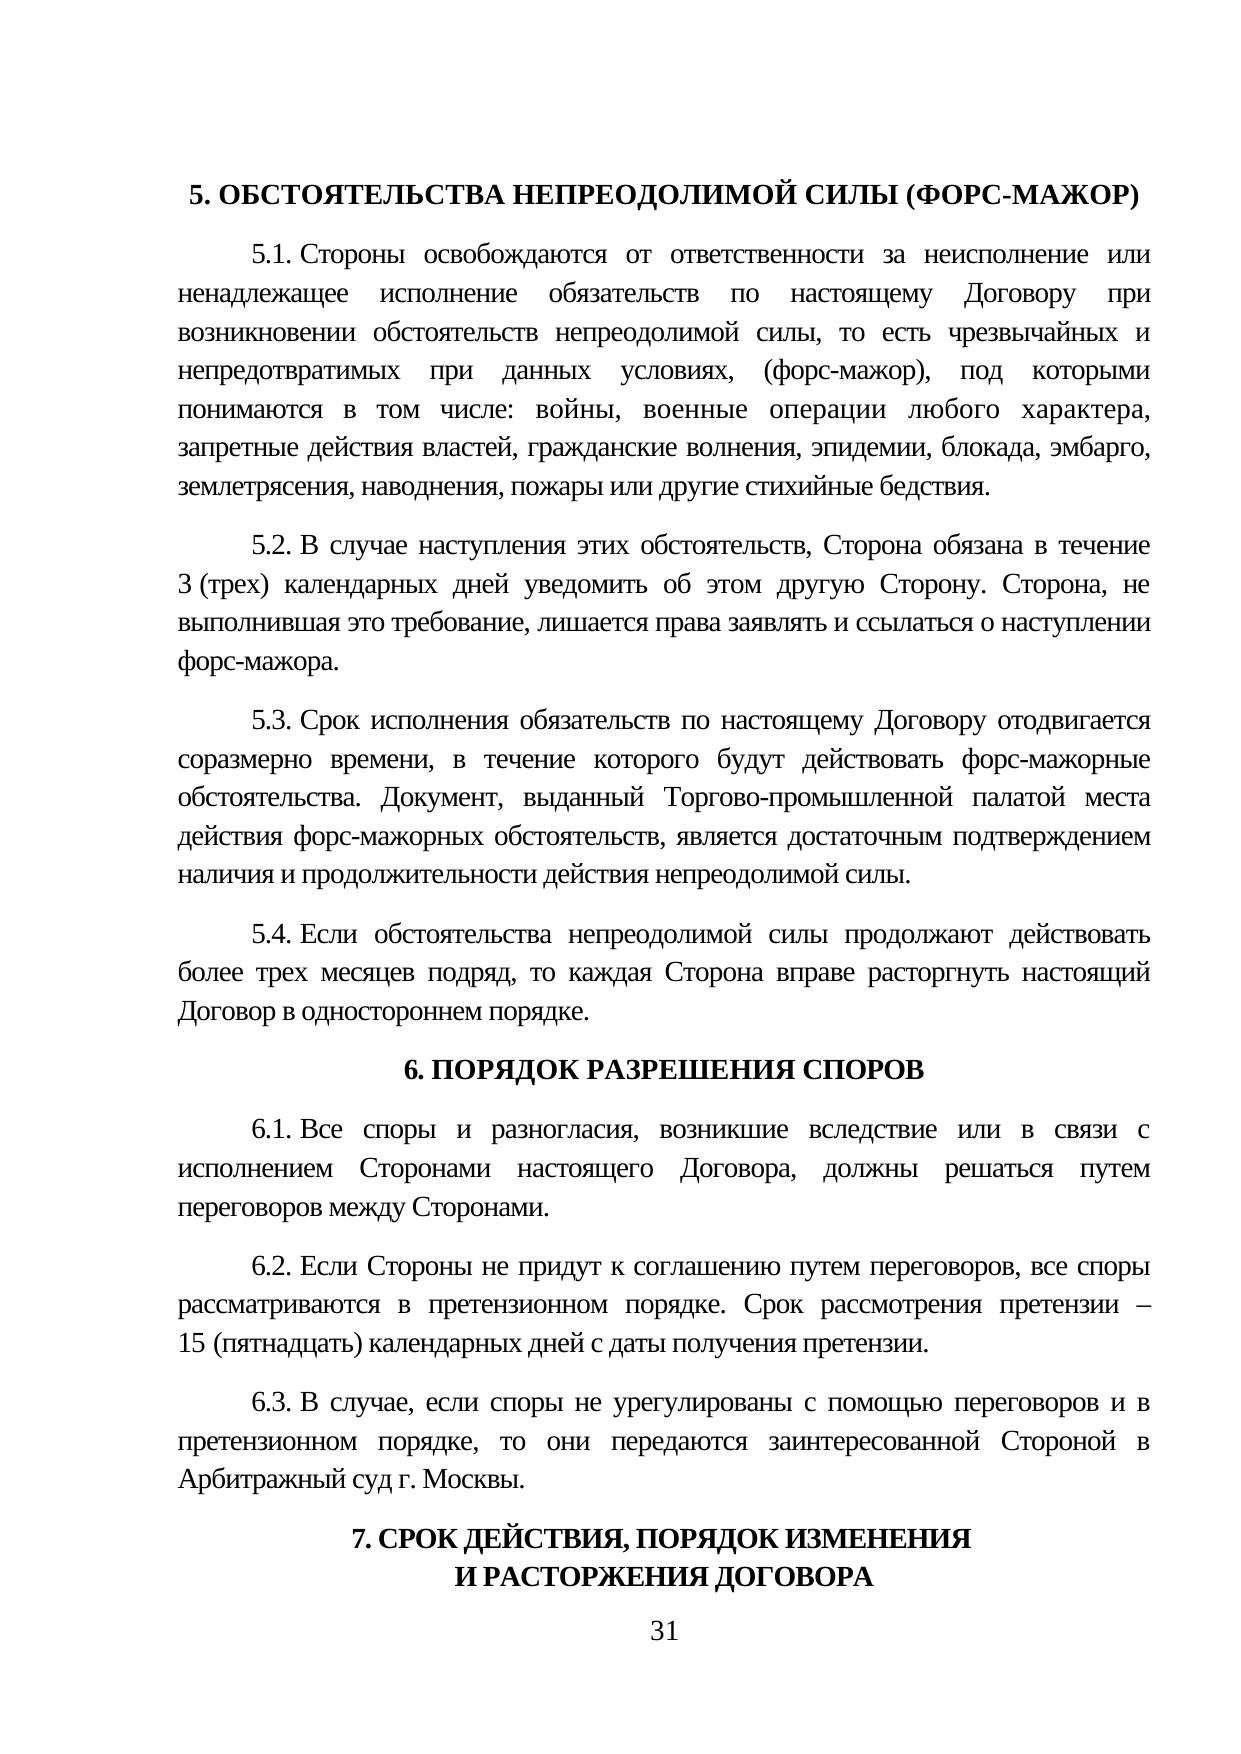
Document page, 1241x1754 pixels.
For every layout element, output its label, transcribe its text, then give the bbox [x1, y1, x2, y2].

text 5.2. В случае наступления этих обстоятельств, Сторона обязана в течение 3 (трех) календарных дней уведомить об этом другую Сторону. Сторона, не выполнившая это требование, лишается права заявлять и ссылаться о наступлении форс-мажора. [177, 527, 1152, 676]
text 5.4. Если обстоятельства непреодолимой силы продолжают действовать более трех месяцев подряд, то каждая Сторона вправе расторгнуть настоящий Договор в одностороннем порядке. [177, 916, 1152, 1026]
text 6.2. Если Стороны не придут к соглашению путем переговоров, все споры рассматриваются в претензионном порядке. Срок рассмотрения претензии – 15 (пятнадцать) календарных дней с даты получения претензии. [177, 1248, 1152, 1359]
text 5.3. Срок исполнения обязательств по настоящему Договору отодвигается соразмерно времени, в течение которого будут действовать форс-мажорные обстоятельства. Документ, выданный Торгово-промышленной палатой места действия форс-мажорных обстоятельств, является достаточным подтверждением наличия и продолжительности действия непреодолимой силы. [177, 702, 1152, 890]
text 5. ОБСТОЯТЕЛЬСТВА НЕПРЕОДОЛИМОЙ СИЛЫ (ФОРС-МАЖОР) [177, 177, 1152, 211]
text 6.3. В случае, если споры не урегулированы с помощью переговоров и в претензионном порядке, то они передаются заинтересованной Стороной в Арбитражный суд г. Москвы. [177, 1384, 1152, 1495]
text 6. ПОРЯДОК РАЗРЕШЕНИЯ СПОРОВ [177, 1052, 1152, 1086]
text 5.1. Стороны освобождаются от ответственности за неисполнение или ненадлежащее исполнение обязательств по настоящему Договору при возникновении обстоятельств непреодолимой силы, то есть чрезвычайных и непредотвратимых при данных условиях, (форс-мажор), под которыми понимаются в том числе: войны, военные операции любого характера, запретные действия властей, гражданские волнения, эпидемии, блокада, эмбарго, землетрясения, наводнения, пожары или другие стихийные бедствия. [177, 237, 1152, 501]
text 7. СРОК ДЕЙСТВИЯ, ПОРЯДОК ИЗМЕНЕНИЯ И РАСТОРЖЕНИЯ ДОГОВОРА [177, 1521, 1152, 1593]
text 6.1. Все споры и разногласия, возникшие вследствие или в связи с исполнением Сторонами настоящего Договора, должны решаться путем переговоров между Сторонами. [177, 1112, 1152, 1222]
